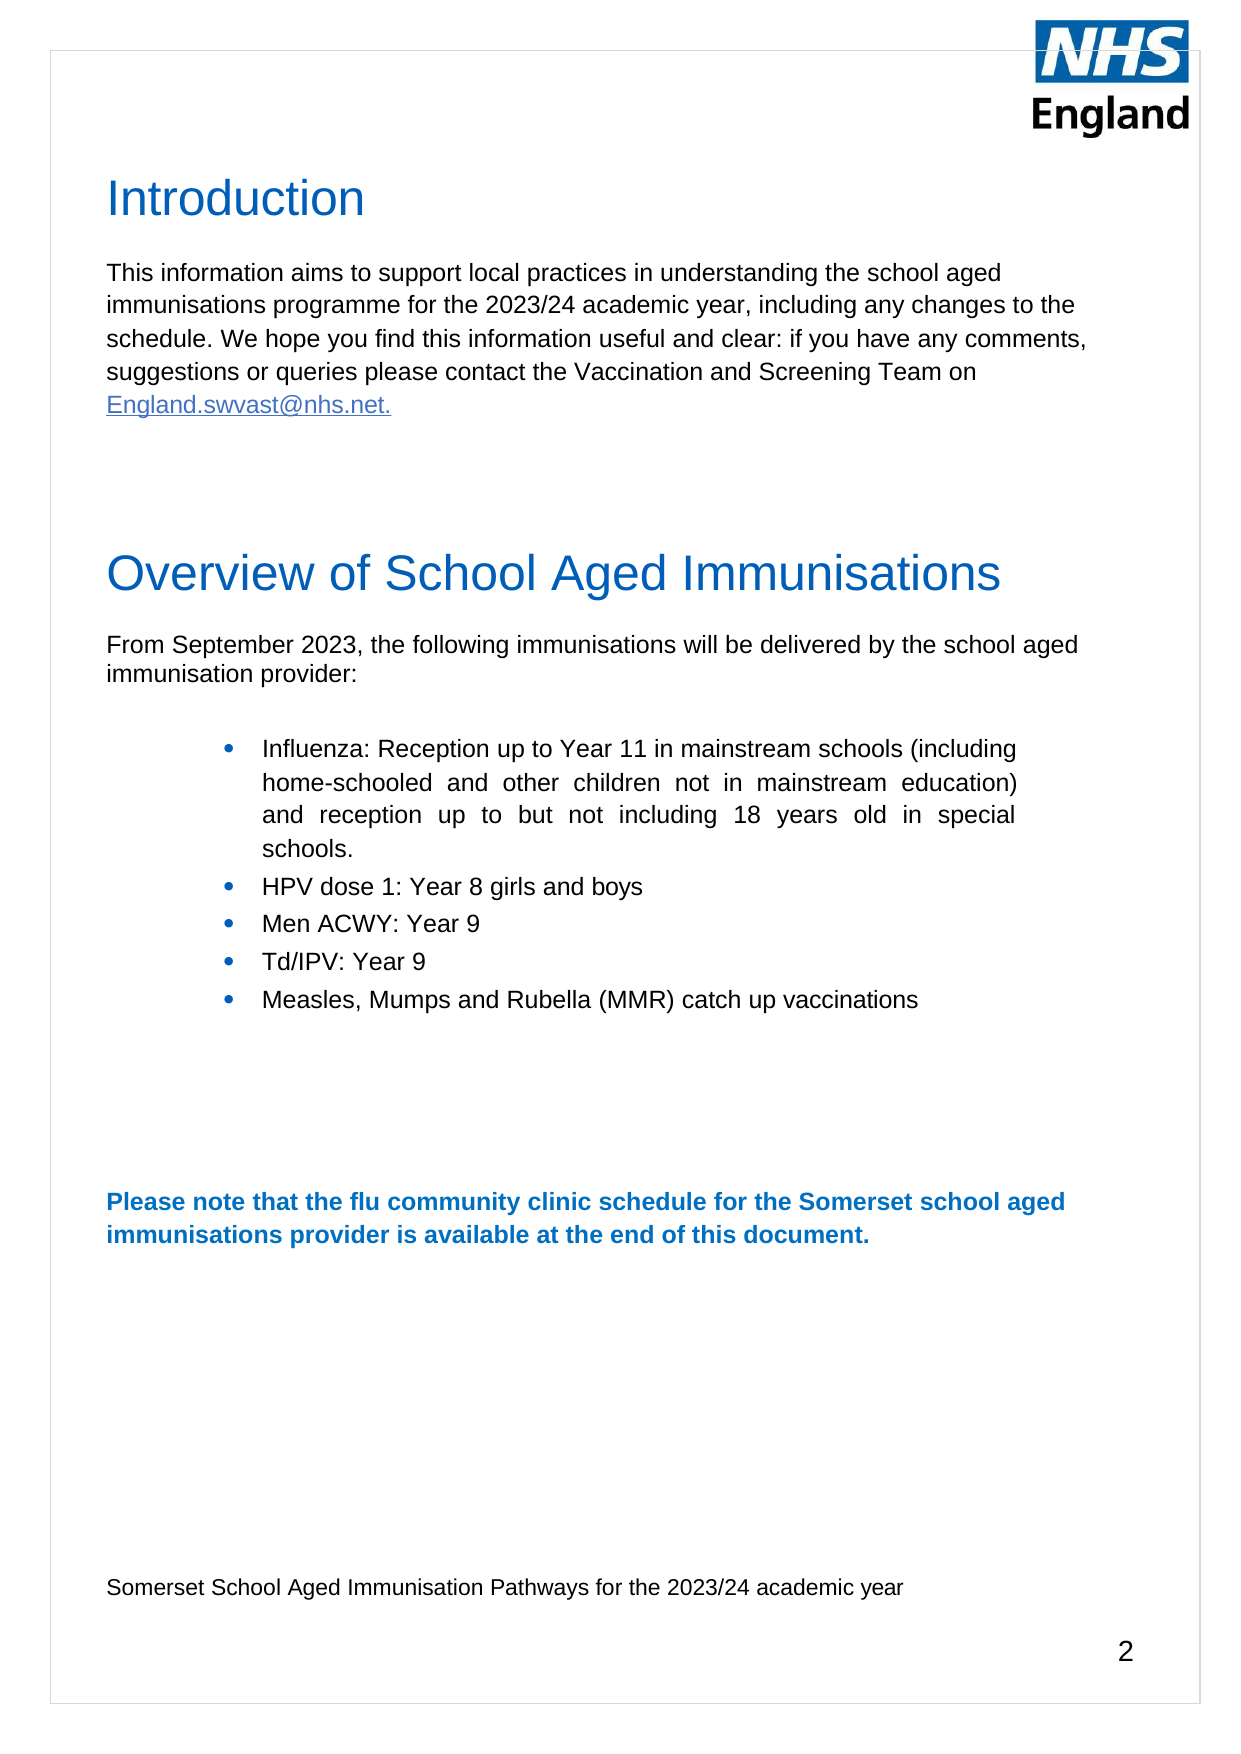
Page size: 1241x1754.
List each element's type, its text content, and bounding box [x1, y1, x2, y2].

list Men ACWY: Year 9 [224, 909, 1199, 938]
list Measles, Mumps and Rubella (MMR) catch up vaccinations [224, 985, 1199, 1014]
text From September 2023, the following immunisations will be delivered by the school aged immunisation provider: [106, 630, 1199, 687]
subtitle Overview of School Aged Immunisations [106, 543, 1199, 601]
subtitle Introduction [106, 168, 1199, 226]
text This information aims to support local practices in understanding the school aged immunisations programme for the 2023/24 academic year, including any changes to the schedule. We hope you find this information useful and clear: if you have any comments, suggestions or queries please contact the Vaccination and Screening Team on England.swvast@nhs.net. [106, 257, 1160, 418]
list Influenza: Reception up to Year 11 in mainstream schools (including home-schooled and other children not in mainstream education) and reception up to but not including 18 years old in special schools. [224, 734, 1018, 862]
picture [1033, 51, 1189, 138]
picture [1033, 20, 1189, 50]
list HPV dose 1: Year 8 girls and boys [224, 872, 1199, 900]
text Please note that the flu community clinic schedule for the Somerset school aged immunisations provider is available at the end of this document. [106, 1187, 1199, 1248]
list Td/IPV: Year 9 [224, 947, 1199, 976]
